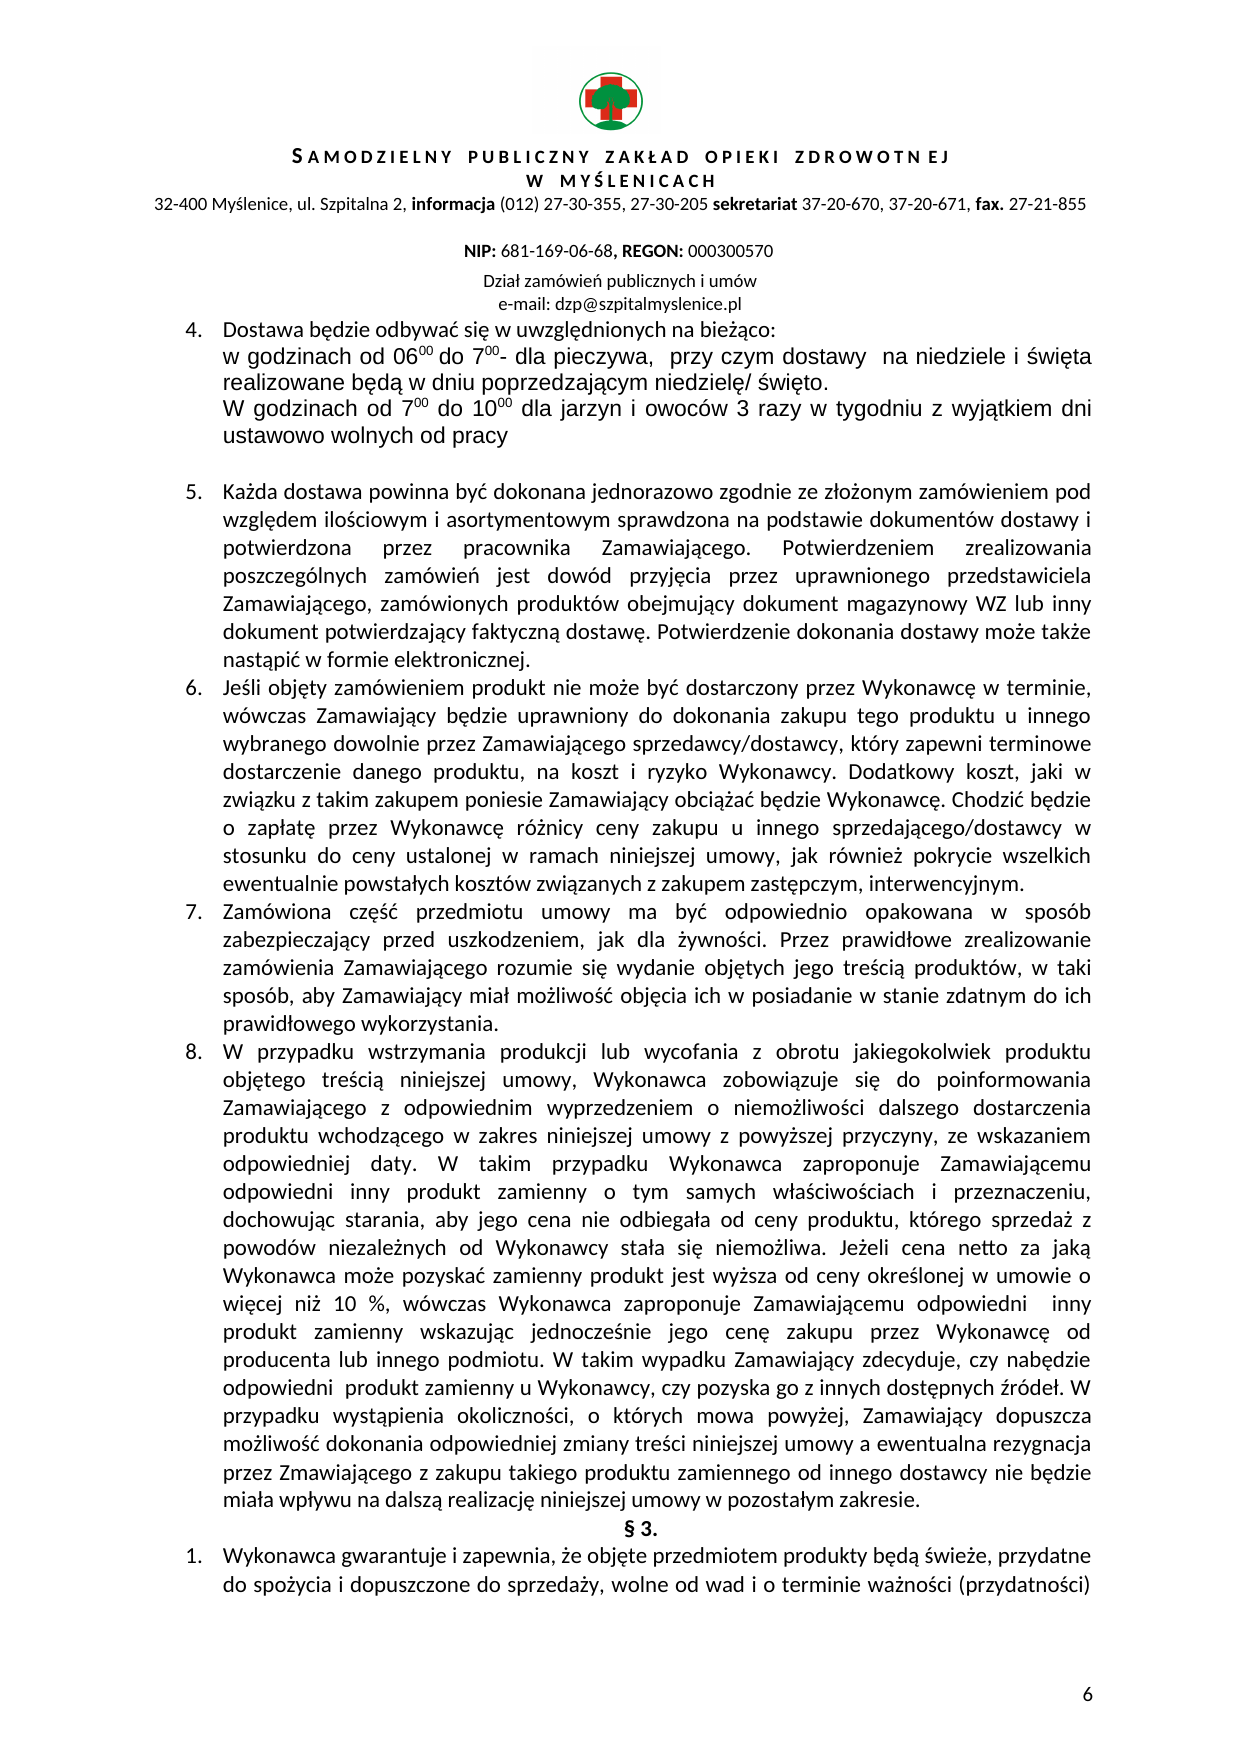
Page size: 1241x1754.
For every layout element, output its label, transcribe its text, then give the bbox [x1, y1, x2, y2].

picture [532, 46, 661, 134]
list Jeśli objęty zamówieniem produkt nie może być dostarczony przez Wykonawcę w terminie, wówczas Zamawiający będzie uprawniony do dokonania zakupu tego produktu u innego wybranego dowolnie przez Zamawiającego sprzedawcy/dostawcy, który zapewni terminowe dostarczenie danego produktu, na koszt i ryzyko Wykonawcy. Dodatkowy koszt, jaki w związku z takim zakupem poniesie Zamawiający obciążać będzie Wykonawcę. Chodzić będzie o zapłatę przez Wykonawcę różnicy ceny zakupu u innego sprzedającego/dostawcy w stosunku do ceny ustalonej w ramach niniejszej umowy, jak również pokrycie wszelkich ewentualnie powstałych kosztów związanych z zakupem zastępczym, interwencyjnym. [185, 673, 1093, 897]
text § 3. [189, 1514, 1093, 1542]
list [185, 1542, 1093, 1598]
list Dostawa będzie odbywać się w uwzględnionych na bieżąco: [185, 315, 1093, 343]
list Zamówiona część przedmiotu umowy ma być odpowiednio opakowana w sposób zabezpieczający przed uszkodzeniem, jak dla żywności. Przez prawidłowe zrealizowanie zamówienia Zamawiającego rozumie się wydanie objętych jego treścią produktów, w taki sposób, aby Zamawiający miał możliwość objęcia ich w posiadanie w stanie zdatnym do ich prawidłowego wykorzystania. [185, 897, 1093, 1037]
text w godzinach od 0600 do 700- dla pieczywa, przy czym dostawy na niedziele i święta realizowane będą w dniu poprzedzającym niedzielę/ święto. [223, 343, 1093, 395]
list W przypadku wstrzymania produkcji lub wycofania z obrotu jakiegokolwiek produktu objętego treścią niniejszej umowy, Wykonawca zobowiązuje się do poinformowania Zamawiającego z odpowiednim wyprzedzeniem o niemożliwości dalszego dostarczenia produktu wchodzącego w zakres niniejszej umowy z powyższej przyczyny, ze wskazaniem odpowiedniej daty. W takim przypadku Wykonawca zaproponuje Zamawiającemu odpowiedni inny produkt zamienny o tym samych właściwościach i przeznaczeniu, dochowując starania, aby jego cena nie odbiegała od ceny produktu, którego sprzedaż z powodów niezależnych od Wykonawcy stała się niemożliwa. Jeżeli cena netto za jaką Wykonawca może pozyskać zamienny produkt jest wyższa od ceny określonej w umowie o więcej niż 10 %, wówczas Wykonawca zaproponuje Zamawiającemu odpowiedni inny produkt zamienny wskazując jednocześnie jego cenę zakupu przez Wykonawcę od producenta lub innego podmiotu. W takim wypadku Zamawiający zdecyduje, czy nabędzie odpowiedni produkt zamienny u Wykonawcy, czy pozyska go z innych dostępnych źródeł. W przypadku wystąpienia okoliczności, o których mowa powyżej, Zamawiający dopuszcza możliwość dokonania odpowiedniej zmiany treści niniejszej umowy a ewentualna rezygnacja przez Zmawiającego z zakupu takiego produktu zamiennego od innego dostawcy nie będzie miała wpływu na dalszą realizację niniejszej umowy w pozostałym zakresie. [185, 1037, 1093, 1514]
list Każda dostawa powinna być dokonana jednorazowo zgodnie ze złożonym zamówieniem pod względem ilościowym i asortymentowym sprawdzona na podstawie dokumentów dostawy i potwierdzona przez pracownika Zamawiającego. Potwierdzeniem zrealizowania poszczególnych zamówień jest dowód przyjęcia przez uprawnionego przedstawiciela Zamawiającego, zamówionych produktów obejmujący dokument magazynowy WZ lub inny dokument potwierdzający faktyczną dostawę. Potwierdzenie dokonania dostawy może także nastąpić w formie elektronicznej. [185, 477, 1093, 673]
text W godzinach od 700 do 1000 dla jarzyn i owoców 3 razy w tygodniu z wyjątkiem dni ustawowo wolnych od pracy [223, 395, 1093, 448]
